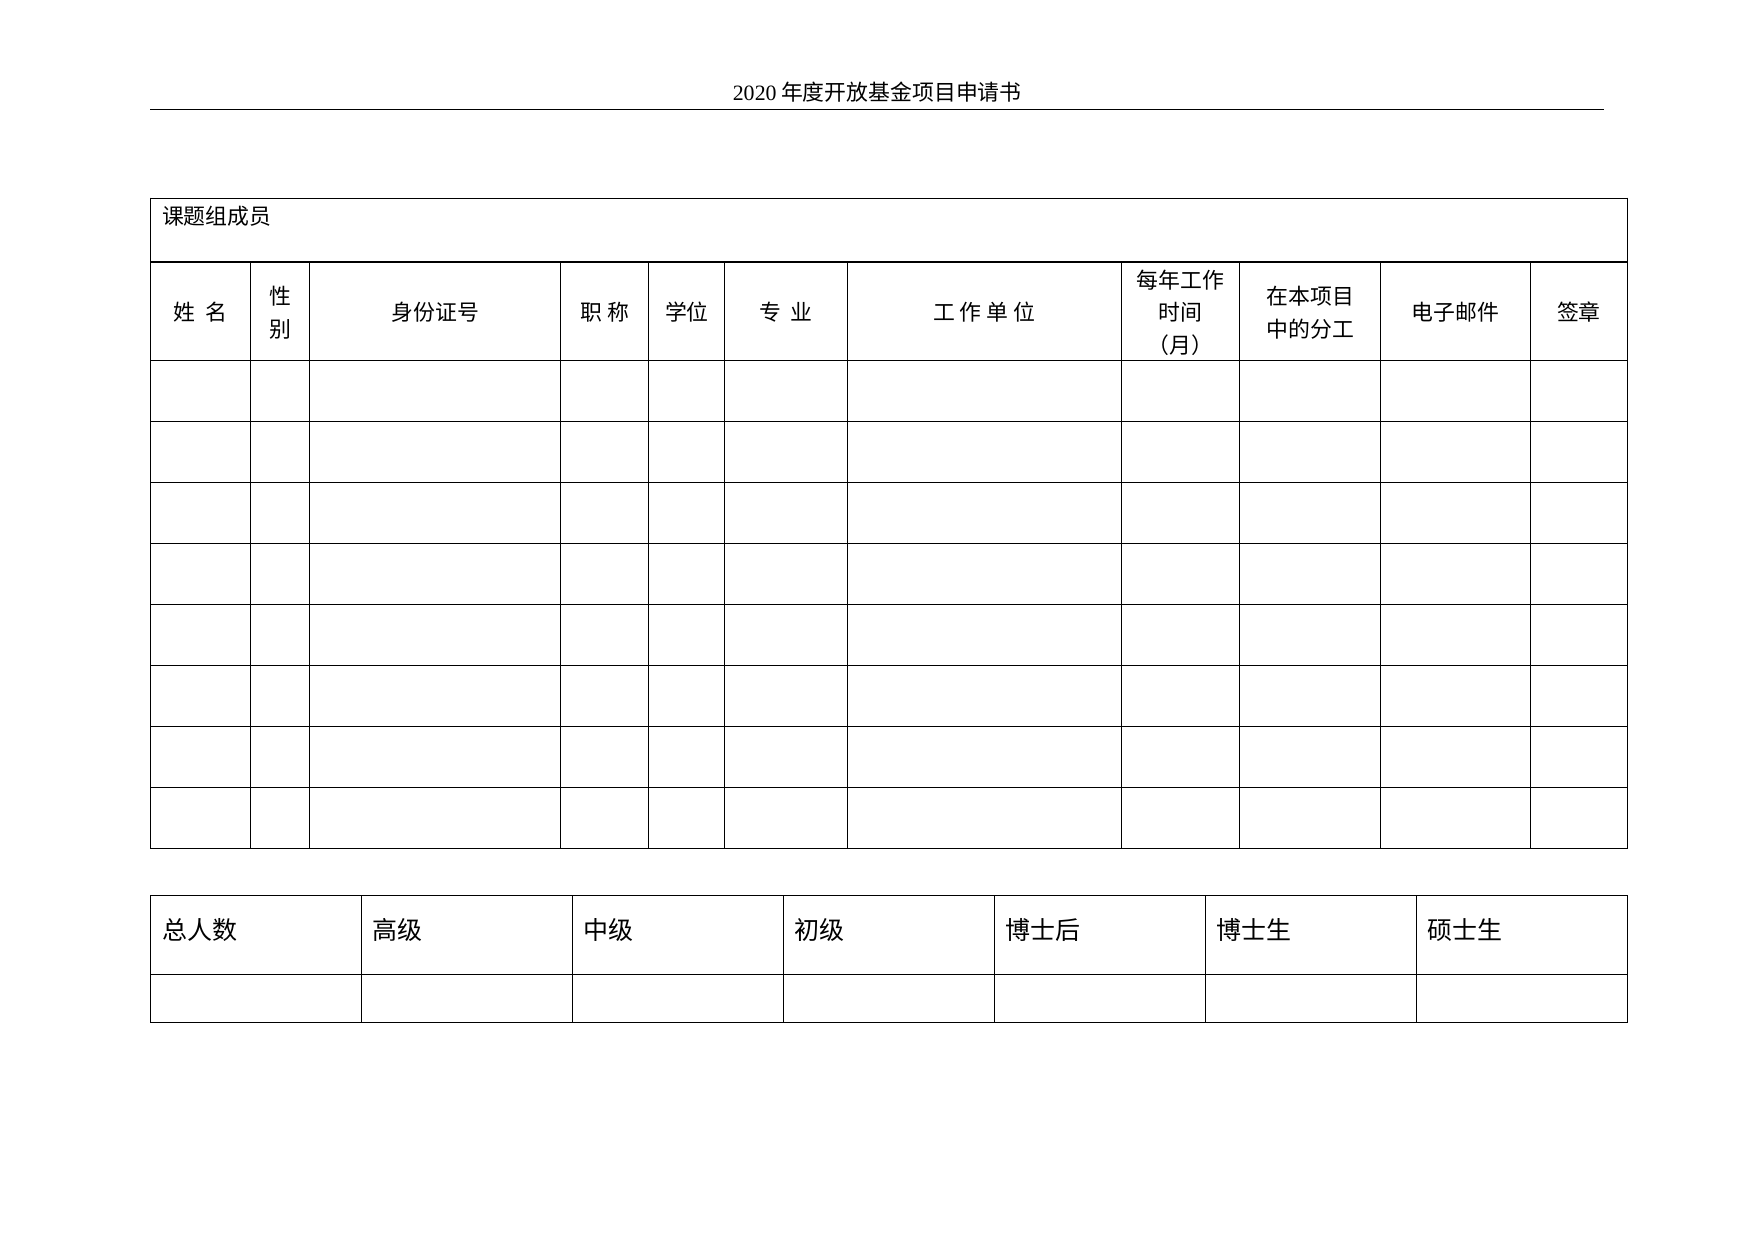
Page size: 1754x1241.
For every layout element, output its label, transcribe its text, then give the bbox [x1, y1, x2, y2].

table_cell [725, 544, 847, 604]
table_cell [1381, 788, 1530, 847]
table_cell [151, 544, 250, 604]
table_cell [1381, 483, 1530, 543]
table_cell [251, 666, 309, 726]
table_cell [649, 483, 724, 543]
table_cell [848, 361, 1121, 421]
table_cell [1240, 544, 1380, 604]
table_cell [151, 727, 250, 787]
table_cell [1240, 666, 1380, 726]
table_cell [561, 422, 648, 482]
table_cell [649, 361, 724, 421]
table_cell [725, 422, 847, 482]
table_cell [1531, 666, 1627, 726]
table_cell [573, 975, 783, 1022]
table_cell [310, 605, 560, 665]
table_cell [310, 361, 560, 421]
table_cell [725, 483, 847, 543]
table_cell [1122, 422, 1239, 482]
table_cell [1240, 361, 1380, 421]
table_cell [362, 975, 572, 1022]
table_cell 签章 [1531, 263, 1627, 360]
table_cell [310, 788, 560, 847]
table_cell [1240, 727, 1380, 787]
table_cell [1417, 975, 1627, 1022]
table_cell [561, 605, 648, 665]
table_cell [151, 361, 250, 421]
table_cell 姓 名 [151, 263, 250, 360]
table_cell [1240, 422, 1380, 482]
table_cell [1240, 605, 1380, 665]
table_cell [251, 422, 309, 482]
table_cell [848, 788, 1121, 847]
table_cell [251, 361, 309, 421]
table_cell [784, 975, 994, 1022]
table_cell 每年工作时间（月） [1122, 263, 1239, 360]
table_cell [1531, 727, 1627, 787]
table_cell [1531, 605, 1627, 665]
table_cell [1531, 483, 1627, 543]
table_cell [1531, 788, 1627, 847]
table_cell [561, 727, 648, 787]
table_cell [848, 666, 1121, 726]
table_cell [1122, 605, 1239, 665]
table_cell [251, 727, 309, 787]
table_cell [1381, 727, 1530, 787]
table_cell [561, 788, 648, 847]
table_cell [251, 544, 309, 604]
table_cell [725, 788, 847, 847]
table_cell [848, 727, 1121, 787]
table_cell [151, 975, 361, 1022]
table_cell [1122, 666, 1239, 726]
table_header 初级 [784, 896, 994, 974]
table_cell [151, 422, 250, 482]
table_cell [1381, 361, 1530, 421]
table_cell 学位 [649, 263, 724, 360]
table_header 博士后 [995, 896, 1205, 974]
table_cell [1381, 544, 1530, 604]
table_header 硕士生 [1417, 896, 1627, 974]
table_cell [561, 483, 648, 543]
table_cell 专 业 [725, 263, 847, 360]
table_header 课题组成员 [151, 199, 1627, 261]
table_cell [310, 727, 560, 787]
table_cell [1122, 788, 1239, 847]
table_cell [561, 666, 648, 726]
table_header 总人数 [151, 896, 361, 974]
table_cell [649, 605, 724, 665]
table_cell [725, 605, 847, 665]
table_cell [151, 666, 250, 726]
table_cell [1122, 727, 1239, 787]
table_header 博士生 [1206, 896, 1416, 974]
table_header 中级 [573, 896, 783, 974]
table_cell [848, 422, 1121, 482]
table_cell [1122, 544, 1239, 604]
table_cell [251, 788, 309, 847]
table_cell [251, 483, 309, 543]
table_cell [1531, 422, 1627, 482]
table_cell [561, 361, 648, 421]
table_cell 身份证号 [310, 263, 560, 360]
table_cell [1531, 361, 1627, 421]
table_cell [1240, 788, 1380, 847]
table_cell [725, 666, 847, 726]
table_cell [561, 544, 648, 604]
table_cell [151, 788, 250, 847]
table_cell [1381, 666, 1530, 726]
table_cell 电子邮件 [1381, 263, 1530, 360]
table_cell [1206, 975, 1416, 1022]
table_cell [1122, 483, 1239, 543]
table_cell 职 称 [561, 263, 648, 360]
table_cell [848, 605, 1121, 665]
table_cell [848, 544, 1121, 604]
table_cell [1122, 361, 1239, 421]
table_cell 工 作 单 位 [848, 263, 1121, 360]
table_cell [1381, 422, 1530, 482]
table_cell [310, 666, 560, 726]
table_cell [649, 666, 724, 726]
table_cell [649, 422, 724, 482]
table_cell [1240, 483, 1380, 543]
table_cell [725, 361, 847, 421]
table_cell [1531, 544, 1627, 604]
table_cell [848, 483, 1121, 543]
table_cell [649, 788, 724, 847]
table_cell 性别 [251, 263, 309, 360]
table_cell [995, 975, 1205, 1022]
table_cell [310, 483, 560, 543]
table_cell [251, 605, 309, 665]
table_cell [151, 605, 250, 665]
table_cell [725, 727, 847, 787]
table_cell [649, 544, 724, 604]
table_cell [310, 422, 560, 482]
table_cell [151, 483, 250, 543]
table_header 高级 [362, 896, 572, 974]
table_cell [1381, 605, 1530, 665]
table_cell 在本项目 中的分工 [1240, 263, 1380, 360]
table_cell [310, 544, 560, 604]
table_cell [649, 727, 724, 787]
